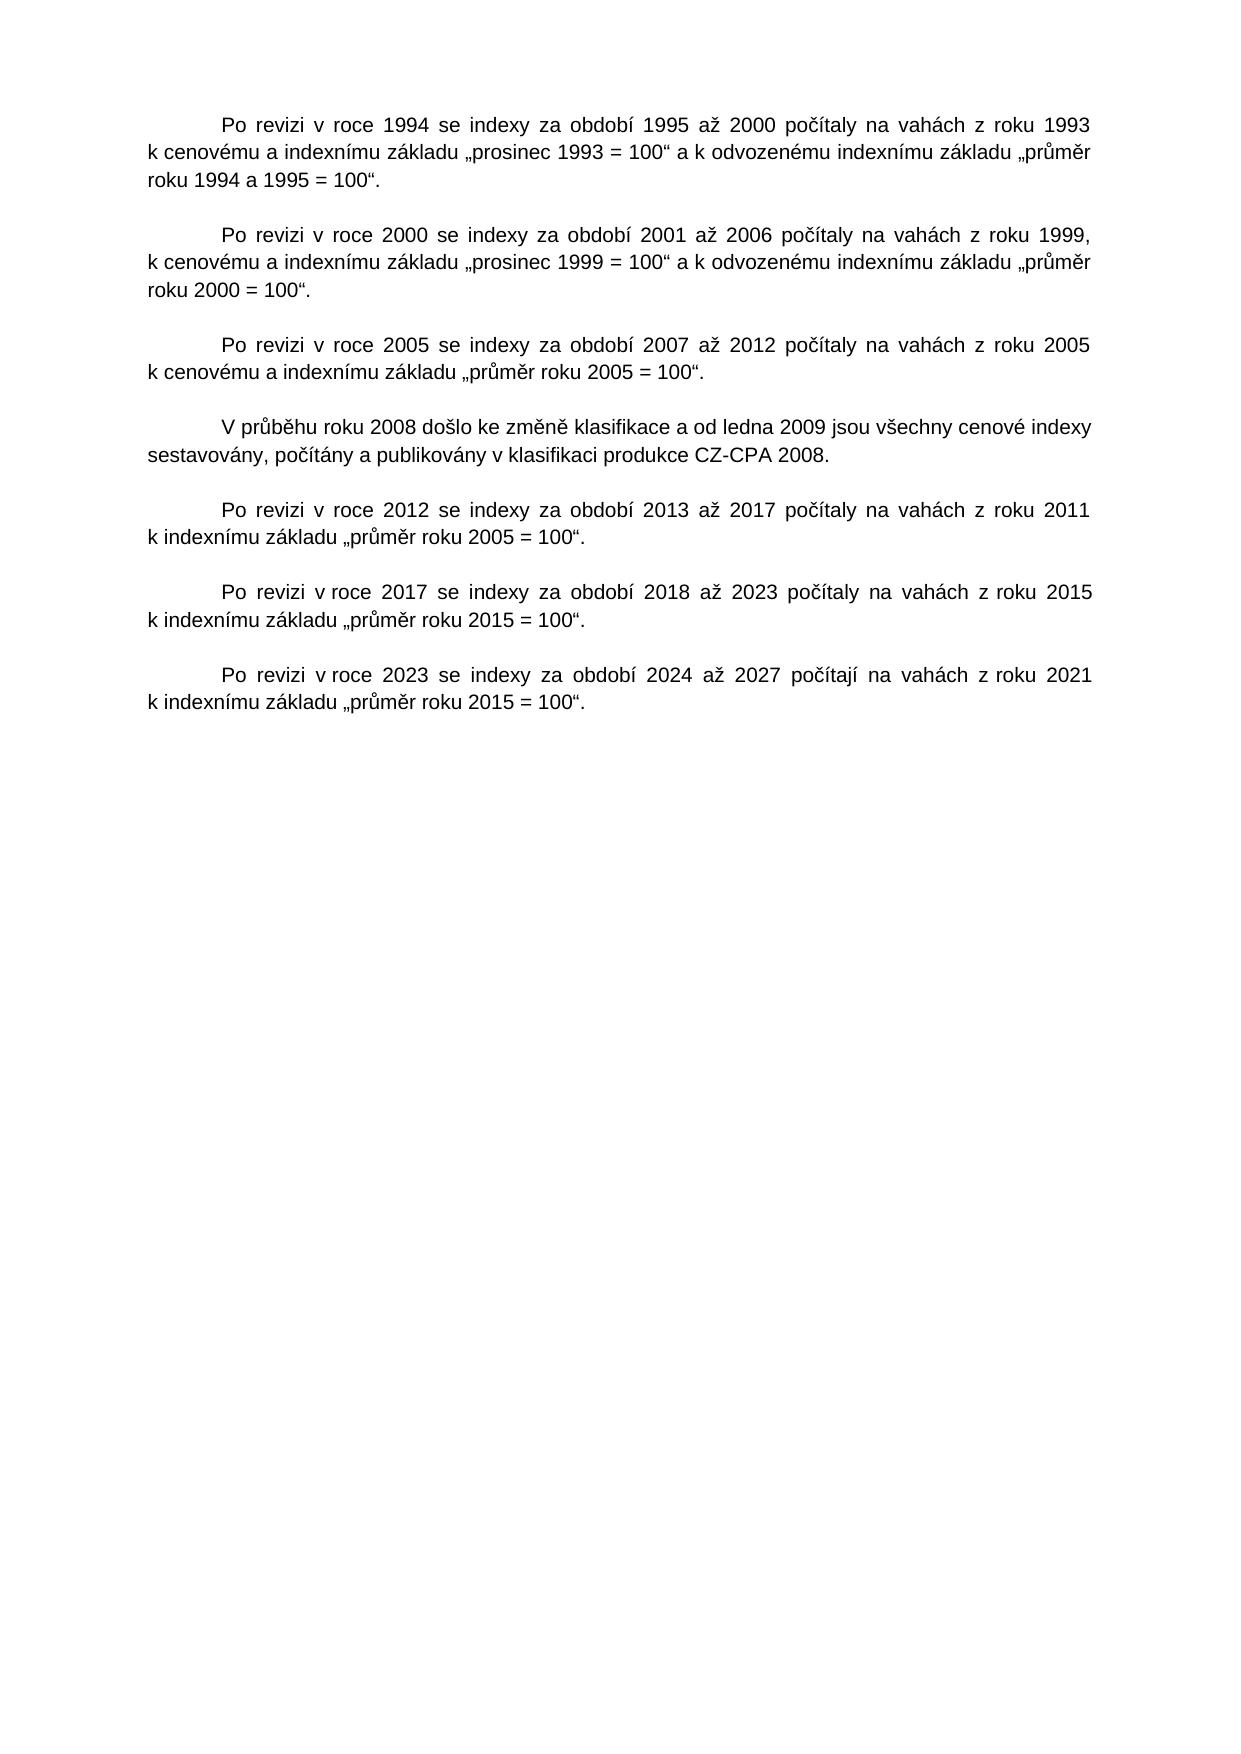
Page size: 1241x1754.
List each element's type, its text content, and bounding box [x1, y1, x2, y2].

text Po revizi v roce 2005 se indexy za období 2007 až 2012 počítaly na vahách z roku 2005 k cenovému a indexnímu základu „průměr roku 2005 = 100“. [147, 332, 1093, 384]
text V průběhu roku 2008 došlo ke změně klasifikace a od ledna 2009 jsou všechny cenové indexy sestavovány, počítány a publikovány v klasifikaci produkce CZ-CPA 2008. [147, 415, 1093, 466]
text Po revizi v roce 2000 se indexy za období 2001 až 2006 počítaly na vahách z roku 1999, k cenovému a indexnímu základu „prosinec 1999 = 100“ a k odvozenému indexnímu základu „průměr roku 2000 = 100“. [147, 222, 1093, 301]
text Po revizi v roce 1994 se indexy za období 1995 až 2000 počítaly na vahách z roku 1993 k cenovému a indexnímu základu „prosinec 1993 = 100“ a k odvozenému indexnímu základu „průměr roku 1994 a 1995 = 100“. [147, 112, 1093, 191]
text Po revizi v roce 2017 se indexy za období 2018 až 2023 počítaly na vahách z roku 2015 k indexnímu základu „průměr roku 2015 = 100“. [147, 580, 1093, 631]
text Po revizi v roce 2023 se indexy za období 2024 až 2027 počítají na vahách z roku 2021 k indexnímu základu „průměr roku 2015 = 100“. [147, 662, 1093, 714]
text Po revizi v roce 2012 se indexy za období 2013 až 2017 počítaly na vahách z roku 2011 k indexnímu základu „průměr roku 2005 = 100“. [147, 497, 1093, 549]
